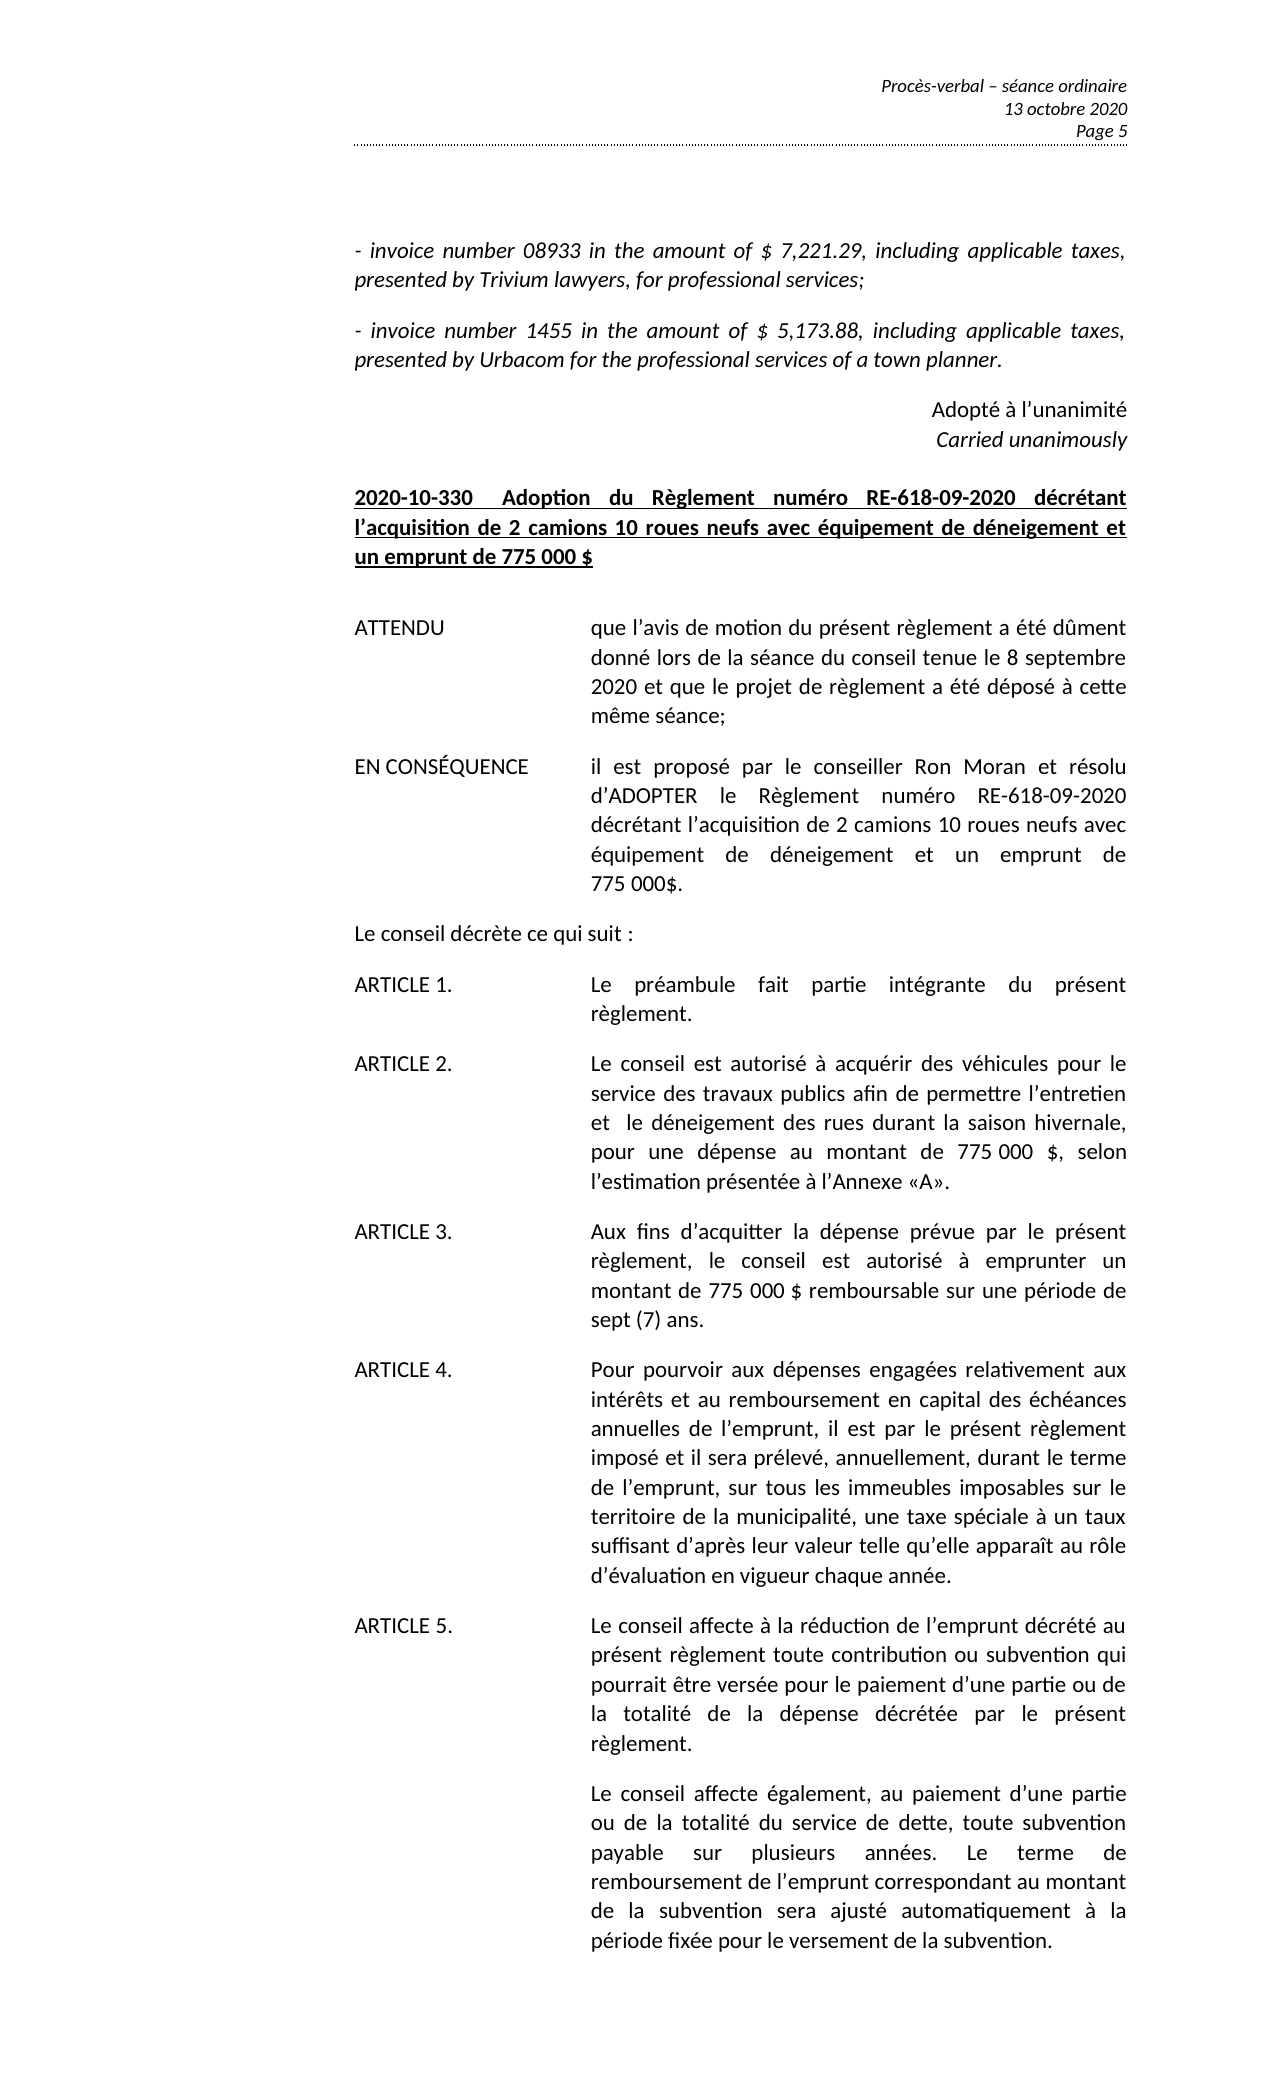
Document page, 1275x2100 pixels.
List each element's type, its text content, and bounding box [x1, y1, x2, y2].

text ARTICLE 1. Le préambule fait partie intégrante du présent règlement. [354, 970, 1127, 1027]
text 2020-10-330 Adoption du Règlement numéro RE-618-09-2020 décrétant l’acquisition de 2 camions 10 roues neufs avec équipement de déneigement et un emprunt de 775 000 $ [354, 509, 1127, 537]
text EN CONSÉQUENCE il est proposé par le conseiller Ron Moran et résolu d’ADOPTER le Règlement numéro RE-618-09-2020 décrétant l’acquisition de 2 camions 10 roues neufs avec équipement de déneigement et un emprunt de 775 000$. [354, 752, 1127, 897]
text ARTICLE 3. Aux fins d’acquitter la dépense prévue par le présent règlement, le conseil est autorisé à emprunter un montant de 775 000 $ remboursable sur une période de sept (7) ans. [354, 1217, 1127, 1333]
text Carried unanimously [354, 425, 1127, 453]
text Le conseil décrète ce qui suit : [354, 919, 1127, 948]
text 2020-10-330 Adoption du Règlement numéro RE-618-09-2020 décrétant l’acquisition de 2 camions 10 roues neufs avec équipement de déneigement et un emprunt de 775 000 $ [354, 538, 1127, 570]
text ARTICLE 2. Le conseil est autorisé à acquérir des véhicules pour le service des travaux publics afin de permettre l’entretien et le déneigement des rues durant la saison hivernale, pour une dépense au montant de 775 000 $, selon l’estimation présentée à l’Annexe «A». [354, 1049, 1127, 1195]
text - invoice number 08933 in the amount of $ 7,221.29, including applicable taxes, presented by Trivium lawyers, for professional services; [354, 236, 1127, 294]
text 2020-10-330 Adoption du Règlement numéro RE-618-09-2020 décrétant l’acquisition de 2 camions 10 roues neufs avec équipement de déneigement et un emprunt de 775 000 $ [354, 483, 1127, 508]
text ARTICLE 4. Pour pourvoir aux dépenses engagées relativement aux intérêts et au remboursement en capital des échéances annuelles de l’emprunt, il est par le présent règlement imposé et il sera prélevé, annuellement, durant le terme de l’emprunt, sur tous les immeubles imposables sur le territoire de la municipalité, une taxe spéciale à un taux suffisant d’après leur valeur telle qu’elle apparaît au rôle d’évaluation en vigueur chaque année. [354, 1355, 1127, 1589]
text ATTENDU que l’avis de motion du présent règlement a été dûment donné lors de la séance du conseil tenue le 8 septembre 2020 et que le projet de règlement a été déposé à cette même séance; [354, 613, 1127, 730]
text - invoice number 1455 in the amount of $ 5,173.88, including applicable taxes, presented by Urbacom for the professional services of a town planner. [354, 316, 1127, 373]
text Adopté à l’unanimité [354, 395, 1127, 423]
text Le conseil affecte également, au paiement d’une partie ou de la totalité du service de dette, toute subvention payable sur plusieurs années. Le terme de remboursement de l’emprunt correspondant au montant de la subvention sera ajusté automatiquement à la période fixée pour le versement de la subvention. [591, 1779, 1127, 1954]
text ARTICLE 5. Le conseil affecte à la réduction de l’emprunt décrété au présent règlement toute contribution ou subvention qui pourrait être versée pour le paiement d’une partie ou de la totalité de la dépense décrétée par le présent règlement. [354, 1611, 1127, 1757]
